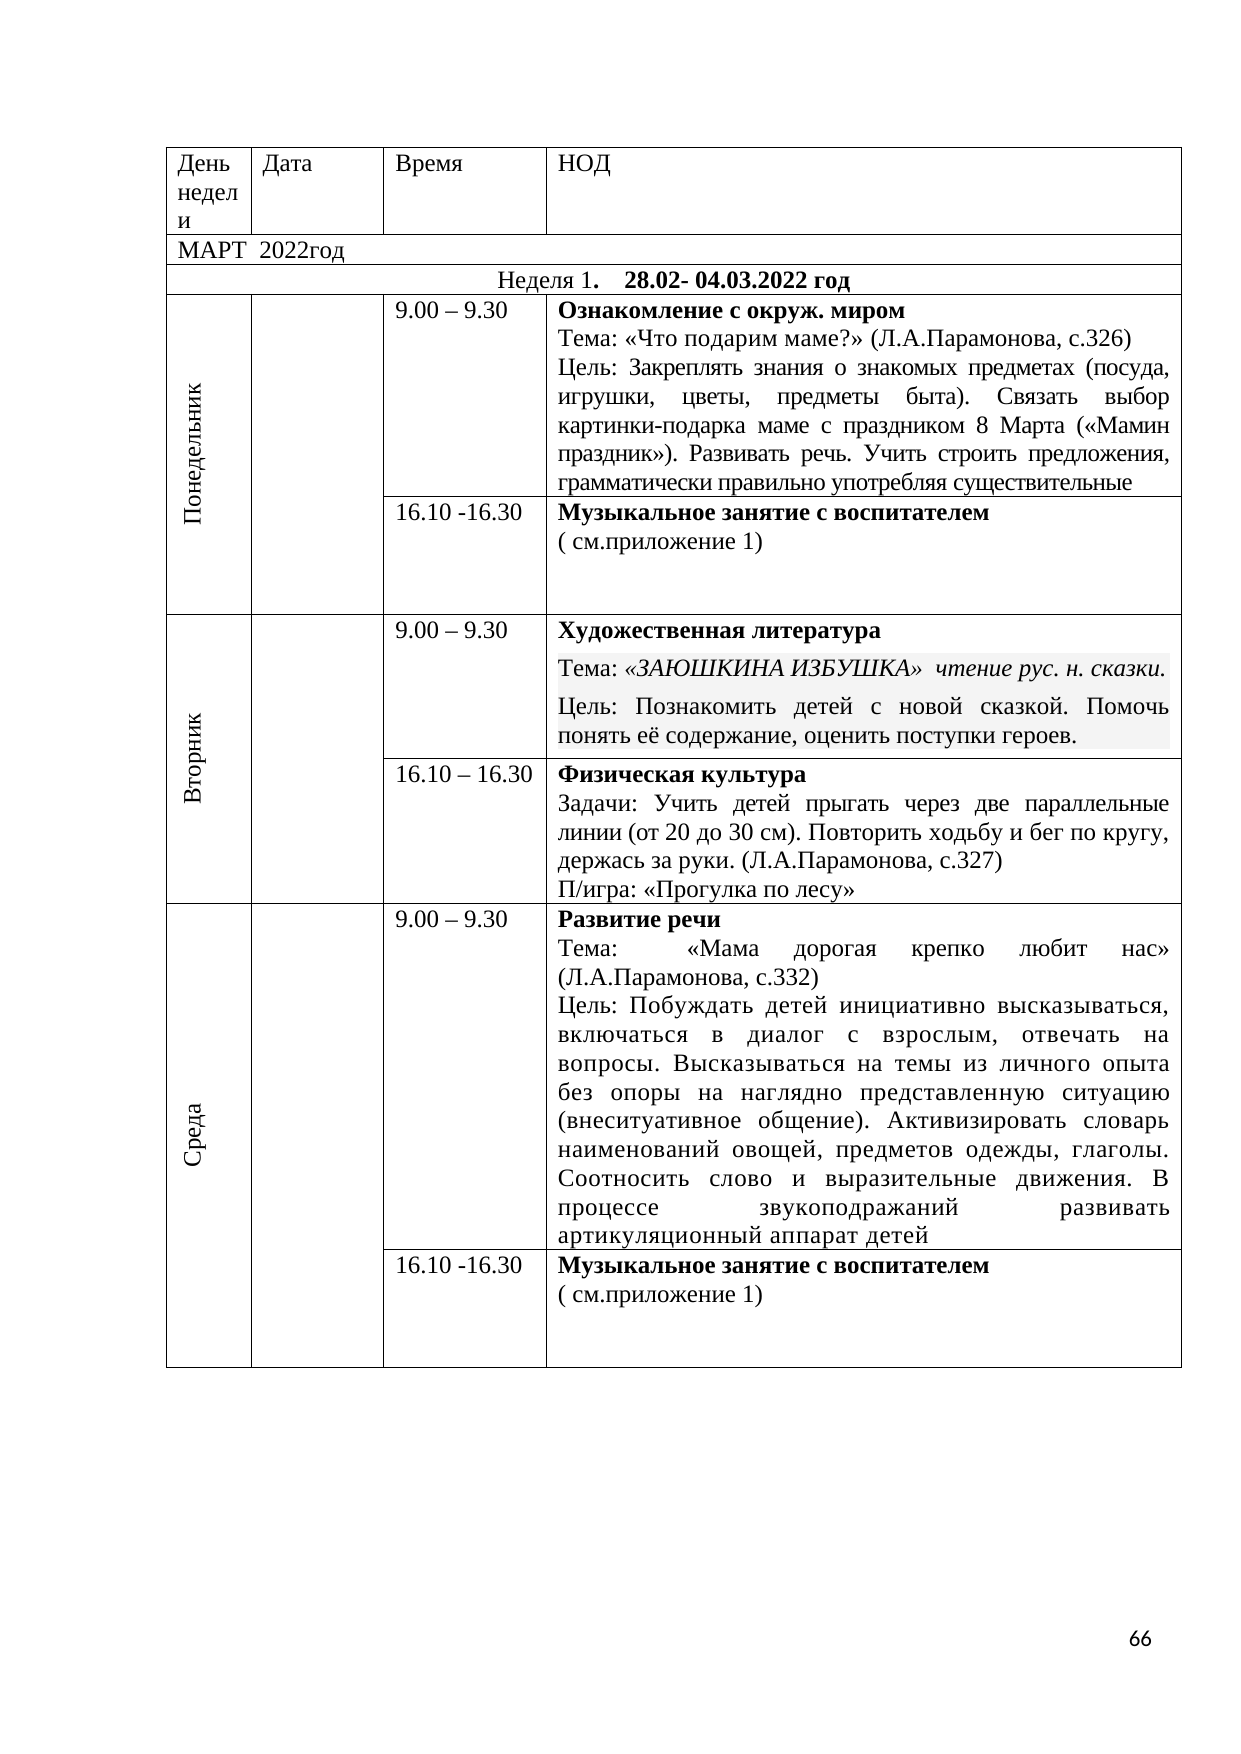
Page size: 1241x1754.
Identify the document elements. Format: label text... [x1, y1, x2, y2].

table_cell Музыкальное занятие с воспитателем ( см.приложение 1) [547, 1250, 1181, 1367]
table_cell 9.00 – 9.30 [384, 295, 546, 496]
table_cell 16.10 -16.30 [384, 1250, 546, 1367]
table_cell Развитие речи Тема: «Мама дорогая крепко любит нас» (Л.А.Парамонова, с.332) Цель: Побуждать детей инициативно высказываться, включаться в диалог с взрослым, отвечать на вопросы. Высказываться на темы из личного опыта без опоры на наглядно представленную ситуацию (внеситуативное общение). Активизировать словарь наименований овощей, предметов одежды, глаголы. Соотносить слово и выразительные движения. В процессе звукоподражаний развивать артикуляционный аппарат детей [547, 904, 1181, 1249]
table_cell [252, 904, 383, 1367]
table_cell Физическая культура Задачи: Учить детей прыгать через две параллельные линии (от 20 до 30 см). Повторить ходьбу и бег по кругу, держась за руки. (Л.А.Парамонова, с.327) П/игра: «Прогулка по лесу» [547, 759, 1181, 903]
table_header НОД [547, 148, 1181, 234]
table_cell Художественная литература Тема: «ЗАЮШКИНА ИЗБУШКА» чтение рус. н. сказки. Цель: Познакомить детей с новой сказкой. Помочь понять её содержание, оценить поступки героев. [547, 615, 1181, 758]
table_cell 16.10 – 16.30 [384, 759, 546, 903]
table_cell [252, 615, 383, 903]
table_cell 16.10 -16.30 [384, 497, 546, 614]
table_header Дата [252, 148, 383, 234]
table_cell Ознакомление с окруж. миром Тема: «Что подарим маме?» (Л.А.Парамонова, с.326) Цель: Закреплять знания о знакомых предметах (посуда, игрушки, цветы, предметы быта). Связать выбор картинки-подарка маме с праздником 8 Марта («Мамин праздник»). Развивать речь. Учить строить предложения, грамматически правильно употребляя существительные [547, 295, 1181, 496]
table_cell [252, 295, 383, 614]
table_header Время [384, 148, 546, 234]
table_cell 9.00 – 9.30 [384, 904, 546, 1249]
table_header День недели [167, 148, 251, 234]
table_cell Понедельник [167, 295, 251, 614]
table_cell МАРТ 2022год [167, 235, 1181, 264]
table_cell 9.00 – 9.30 [384, 615, 546, 758]
table_cell Вторник [167, 615, 251, 903]
table_cell Музыкальное занятие с воспитателем ( см.приложение 1) [547, 497, 1181, 614]
table_cell Неделя 1. 28.02- 04.03.2022 год [167, 265, 1181, 294]
table_cell Среда [167, 904, 251, 1367]
